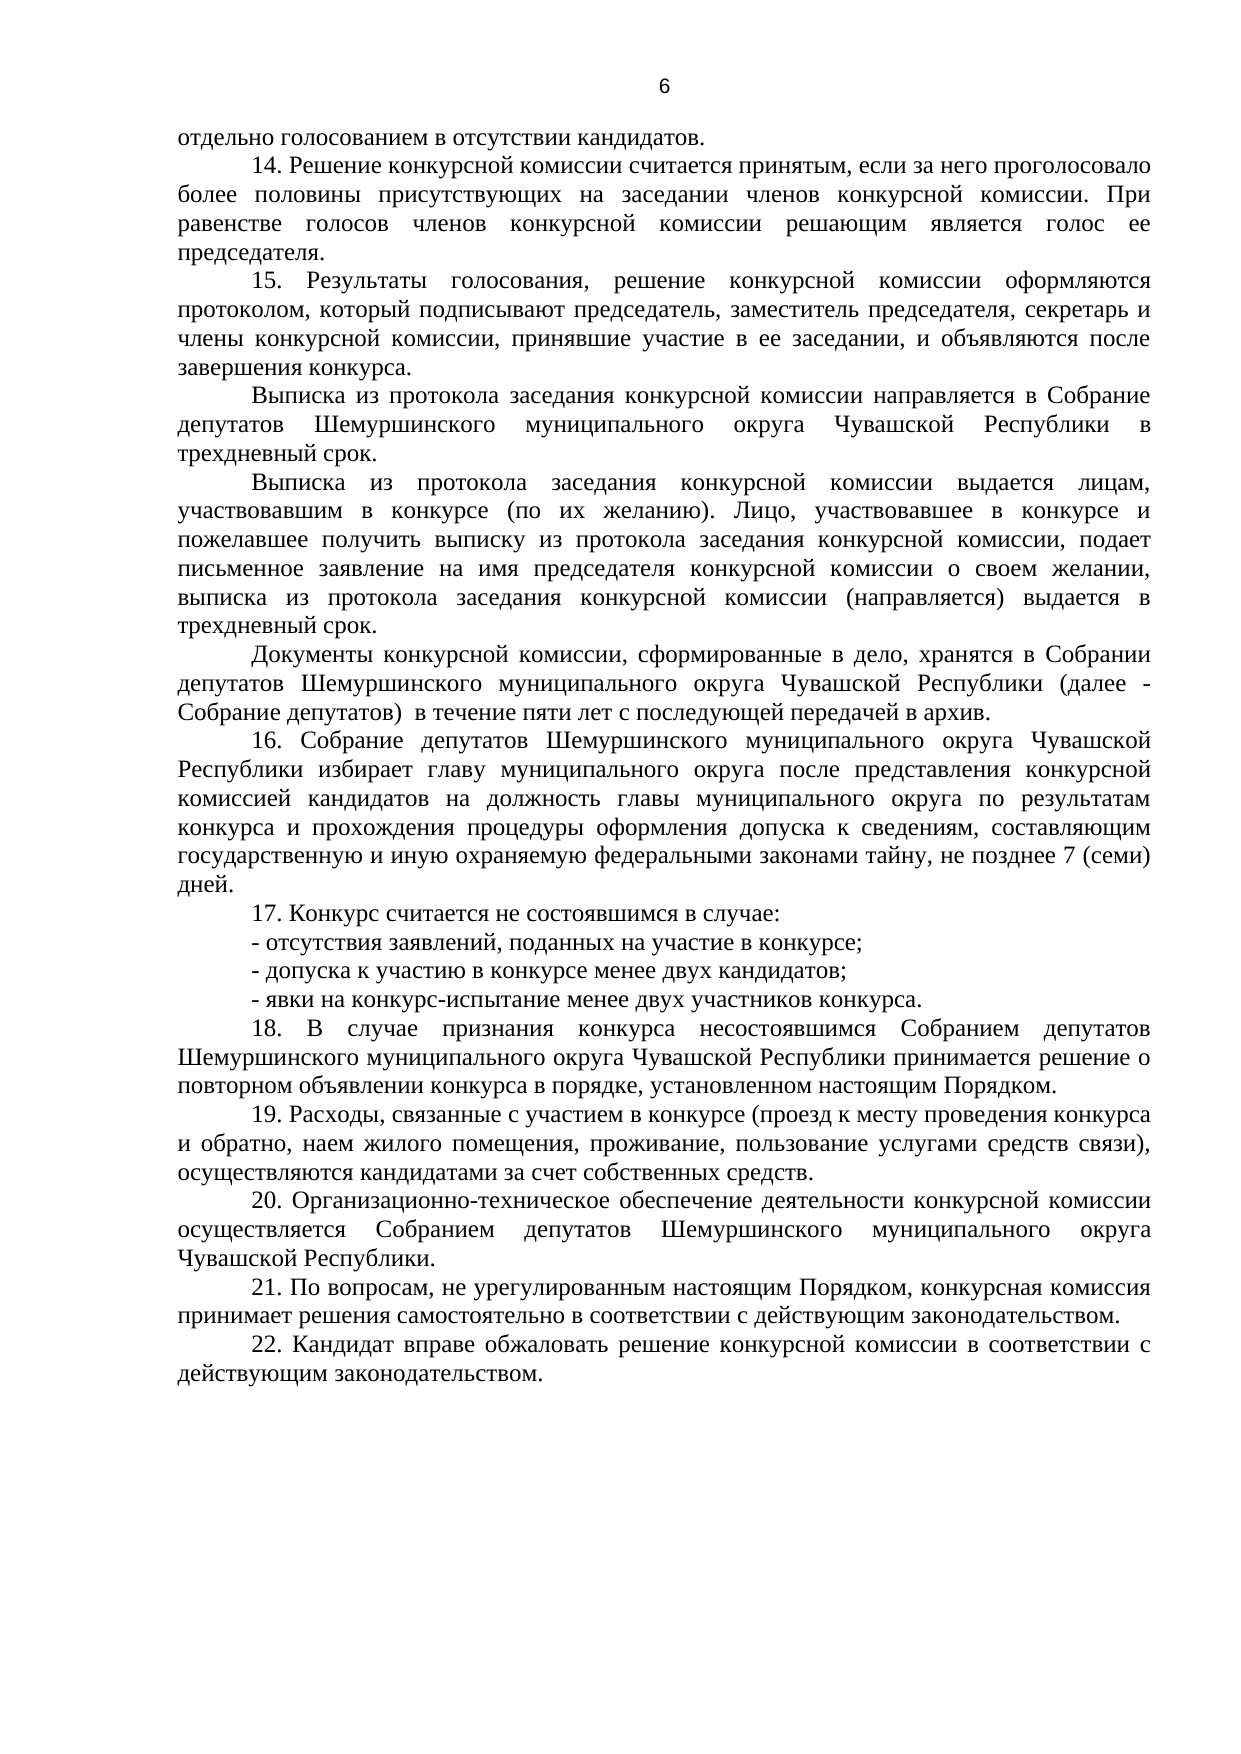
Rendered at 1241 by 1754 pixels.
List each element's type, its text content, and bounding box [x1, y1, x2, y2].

text 16. Собрание депутатов Шемуршинского муниципального округа Чувашской Республики избирает главу муниципального округа после представления конкурсной комиссией кандидатов на должность главы муниципального округа по результатам конкурса и прохождения процедуры оформления допуска к сведениям, составляющим государственную и иную охраняемую федеральными законами тайну, не позднее 7 (семи) дней. [177, 725, 1152, 898]
text - отсутствия заявлений, поданных на участие в конкурсе; [177, 927, 1152, 955]
text Документы конкурсной комиссии, сформированные в дело, хранятся в Собрании депутатов Шемуршинского муниципального округа Чувашской Республики (далее - Собрание депутатов) в течение пяти лет с последующей передачей в архив. [177, 639, 1152, 725]
text 19. Расходы, связанные с участием в конкурсе (проезд к месту проведения конкурса и обратно, наем жилого помещения, проживание, пользование услугами средств связи), осуществляются кандидатами за счет собственных средств. [177, 1099, 1152, 1185]
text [177, 122, 1152, 150]
text 17. Конкурс считается не состоявшимся в случае: [177, 898, 1152, 927]
text 14. Решение конкурсной комиссии считается принятым, если за него проголосовало более половины присутствующих на заседании членов конкурсной комиссии. При равенстве голосов членов конкурсной комиссии решающим является голос ее председателя. [177, 150, 1152, 265]
text 22. Кандидат вправе обжаловать решение конкурсной комиссии в соответствии с действующим законодательством. [177, 1329, 1152, 1387]
text 20. Организационно-техническое обеспечение деятельности конкурсной комиссии осуществляется Собранием депутатов Шемуршинского муниципального округа Чувашской Республики. [177, 1185, 1152, 1272]
text 15. Результаты голосования, решение конкурсной комиссии оформляются протоколом, который подписывают председатель, заместитель председателя, секретарь и члены конкурсной комиссии, принявшие участие в ее заседании, и объявляются после завершения конкурса. [177, 265, 1152, 380]
text - явки на конкурс-испытание менее двух участников конкурса. [177, 984, 1152, 1013]
text 21. По вопросам, не урегулированным настоящим Порядком, конкурсная комиссия принимает решения самостоятельно в соответствии с действующим законодательством. [177, 1272, 1152, 1329]
text - допуска к участию в конкурсе менее двух кандидатов; [177, 955, 1152, 984]
text 18. В случае признания конкурса несостоявшимся Собранием депутатов Шемуршинского муниципального округа Чувашской Республики принимается решение о повторном объявлении конкурса в порядке, установленном настоящим Порядком. [177, 1013, 1152, 1099]
text Выписка из протокола заседания конкурсной комиссии направляется в Собрание депутатов Шемуршинского муниципального округа Чувашской Республики в трехдневный срок. [177, 380, 1152, 467]
text Выписка из протокола заседания конкурсной комиссии выдается лицам, участвовавшим в конкурсе (по их желанию). Лицо, участвовавшее в конкурсе и пожелавшее получить выписку из протокола заседания конкурсной комиссии, подает письменное заявление на имя председателя конкурсной комиссии о своем желании, выписка из протокола заседания конкурсной комиссии (направляется) выдается в трехдневный срок. [177, 467, 1152, 639]
